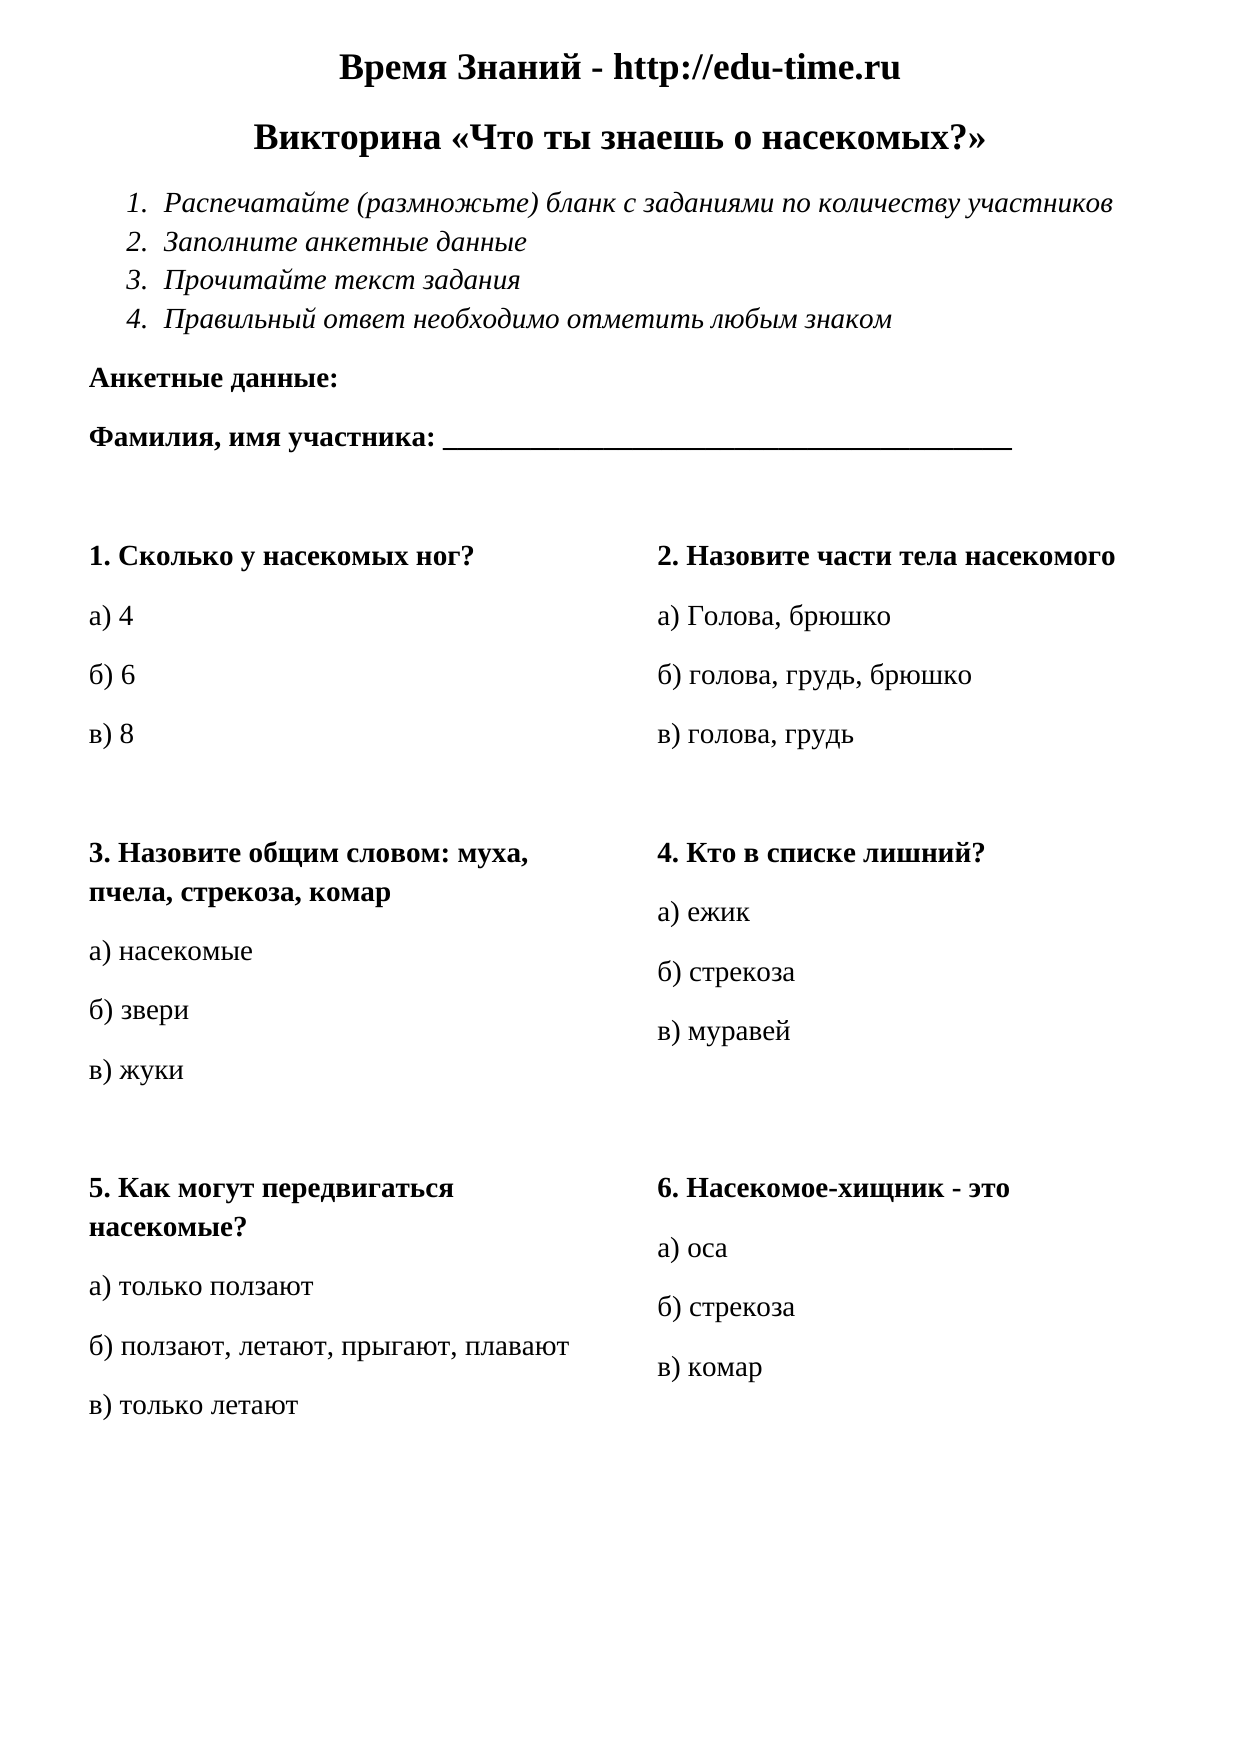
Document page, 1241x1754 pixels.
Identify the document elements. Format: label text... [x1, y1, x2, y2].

text в) 8 [89, 716, 583, 750]
text в) жуки [89, 1052, 583, 1085]
text 2. Назовите части тела насекомого [657, 538, 1152, 572]
list Распечатайте (размножьте) бланк с заданиями по количеству участников [126, 185, 1152, 219]
text Анкетные данные: [89, 360, 1152, 394]
text б) звери [89, 992, 583, 1026]
text Время Знаний - http://edu-time.ru [0, 44, 1152, 87]
text в) голова, грудь [657, 716, 1152, 750]
list Заполните анкетные данные [126, 224, 1152, 257]
list Прочитайте текст задания [126, 262, 1152, 296]
text а) ежик [657, 894, 1152, 928]
text б) голова, грудь, брюшко [657, 657, 1152, 691]
text а) оса [657, 1230, 1152, 1263]
text 1. Сколько у насекомых ног? [89, 538, 583, 572]
text 6. Насекомое-хищник - это [657, 1171, 1152, 1204]
text б) 6 [89, 657, 583, 691]
text 5. Как могут передвигаться насекомые? [89, 1171, 583, 1243]
text а) только ползают [89, 1268, 583, 1302]
text а) Голова, брюшко [657, 598, 1152, 631]
text Фамилия, имя участника: _______________________________________ [89, 419, 1152, 453]
text в) только летают [89, 1387, 583, 1421]
text а) насекомые [89, 933, 583, 967]
text Викторина «Что ты знаешь о насекомых?» [0, 115, 1152, 158]
text в) комар [657, 1349, 1152, 1382]
list Правильный ответ необходимо отметить любым знаком [126, 301, 1152, 334]
text 4. Кто в списке лишний? [657, 835, 1152, 869]
text в) муравей [657, 1013, 1152, 1047]
text а) 4 [89, 598, 583, 631]
text б) ползают, летают, прыгают, плавают [89, 1328, 583, 1361]
text 3. Назовите общим словом: муха, пчела, стрекоза, комар [89, 835, 583, 907]
text б) стрекоза [657, 1289, 1152, 1323]
text б) стрекоза [657, 954, 1152, 987]
